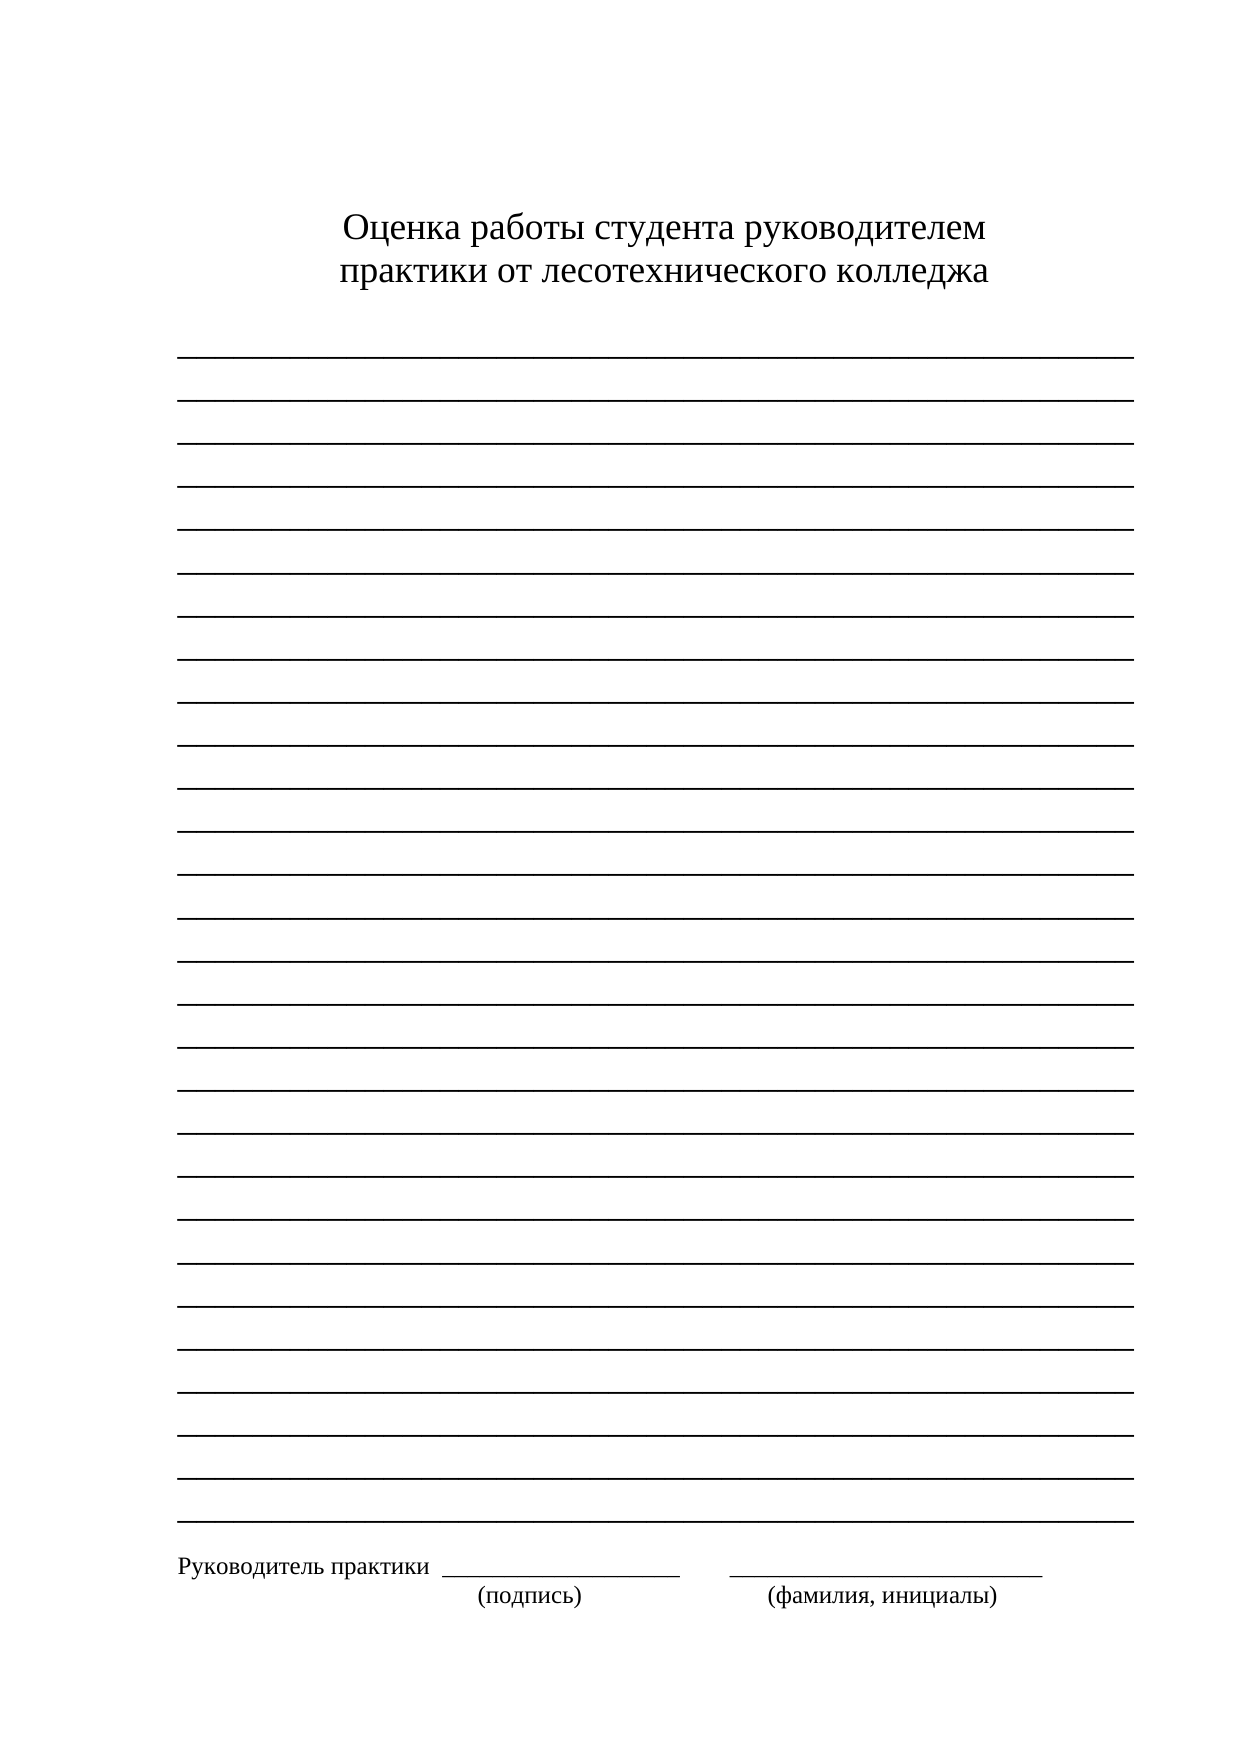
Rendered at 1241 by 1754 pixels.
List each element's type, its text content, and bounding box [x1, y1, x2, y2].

subtitle Руководитель практики ___________________ _________________________ [177, 1551, 1152, 1580]
subtitle практики от лесотехнического колледжа [177, 247, 1152, 291]
text ____________________________________________________________________________________________________________________________________________________________________________________________________________________________________________________________________________________________________________________________________________________________________________________________________________________________________________________________________________________________________________________________________________________________________________________________________________________________________________________________________________________________________________________________________________________________________________________________________________________________________________________________________________________________________________________________________________________________________________________________________________________________________________________________________________________________________________________________________________________________________________________________________________________________________________________________________________________________________________________________________________________________________________________________________________________________________________________________________________________ [177, 319, 1152, 1527]
subtitle Оценка работы студента руководителем [177, 204, 1152, 247]
subtitle (подпись) (фамилия, инициалы) [402, 1580, 1152, 1608]
